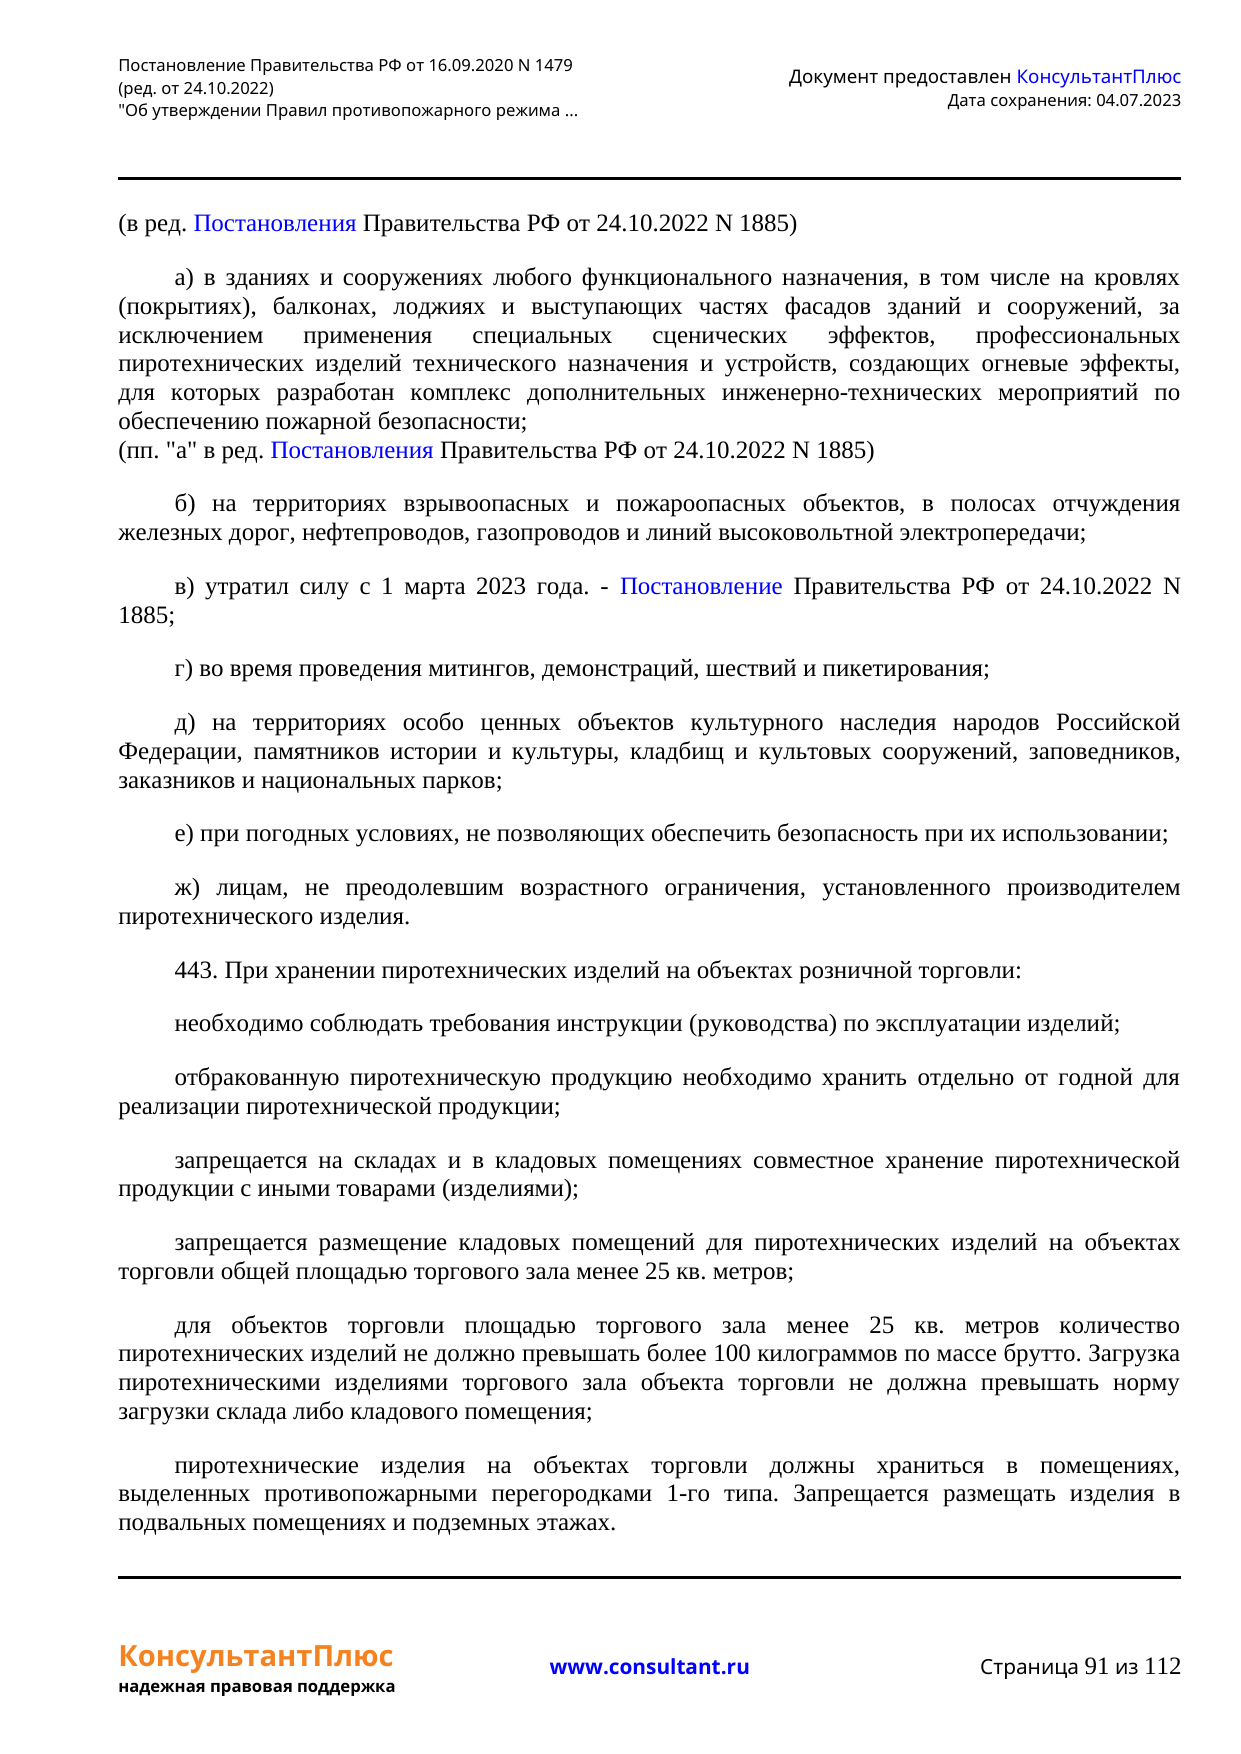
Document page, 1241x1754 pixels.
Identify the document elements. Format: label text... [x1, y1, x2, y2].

text ж) лицам, не преодолевшим возрастного ограничения, установленного производителем пиротехнического изделия. [118, 872, 1181, 930]
text запрещается на складах и в кладовых помещениях совместное хранение пиротехнической продукции с иными товарами (изделиями); [118, 1145, 1181, 1202]
text необходимо соблюдать требования инструкции (руководства) по эксплуатации изделий; [118, 1008, 1181, 1037]
text для объектов торговли площадью торгового зала менее 25 кв. метров количество пиротехнических изделий не должно превышать более 100 килограммов по массе брутто. Загрузка пиротехническими изделиями торгового зала объекта торговли не должна превышать норму загрузки склада либо кладового помещения; [118, 1310, 1181, 1425]
text отбракованную пиротехническую продукцию необходимо хранить отдельно от годной для реализации пиротехнической продукции; [118, 1062, 1181, 1120]
text а) в зданиях и сооружениях любого функционального назначения, в том числе на кровлях (покрытиях), балконах, лоджиях и выступающих частях фасадов зданий и сооружений, за исключением применения специальных сценических эффектов, профессиональных пиротехнических изделий технического назначения и устройств, создающих огневые эффекты, для которых разработан комплекс дополнительных инженерно-технических мероприятий по обеспечению пожарной безопасности; [118, 262, 1181, 435]
text б) на территориях взрывоопасных и пожароопасных объектов, в полосах отчуждения железных дорог, нефтепроводов, газопроводов и линий высоковольтной электропередачи; [118, 488, 1181, 546]
text 443. При хранении пиротехнических изделий на объектах розничной торговли: [118, 955, 1181, 983]
text пиротехнические изделия на объектах торговли должны храниться в помещениях, выделенных противопожарными перегородками 1-го типа. Запрещается размещать изделия в подвальных помещениях и подземных этажах. [118, 1450, 1181, 1536]
text в) утратил силу с 1 марта 2023 года. - Постановление Правительства РФ от 24.10.2022 N 1885; [118, 571, 1181, 628]
text запрещается размещение кладовых помещений для пиротехнических изделий на объектах торговли общей площадью торгового зала менее 25 кв. метров; [118, 1227, 1181, 1285]
text д) на территориях особо ценных объектов культурного наследия народов Российской Федерации, памятников истории и культуры, кладбищ и культовых сооружений, заповедников, заказников и национальных парков; [118, 707, 1181, 793]
text (в ред. Постановления Правительства РФ от 24.10.2022 N 1885) [118, 208, 1181, 237]
text (пп. "а" в ред. Постановления Правительства РФ от 24.10.2022 N 1885) [118, 435, 1181, 463]
text г) во время проведения митингов, демонстраций, шествий и пикетирования; [118, 653, 1181, 682]
text е) при погодных условиях, не позволяющих обеспечить безопасность при их использовании; [118, 818, 1181, 847]
